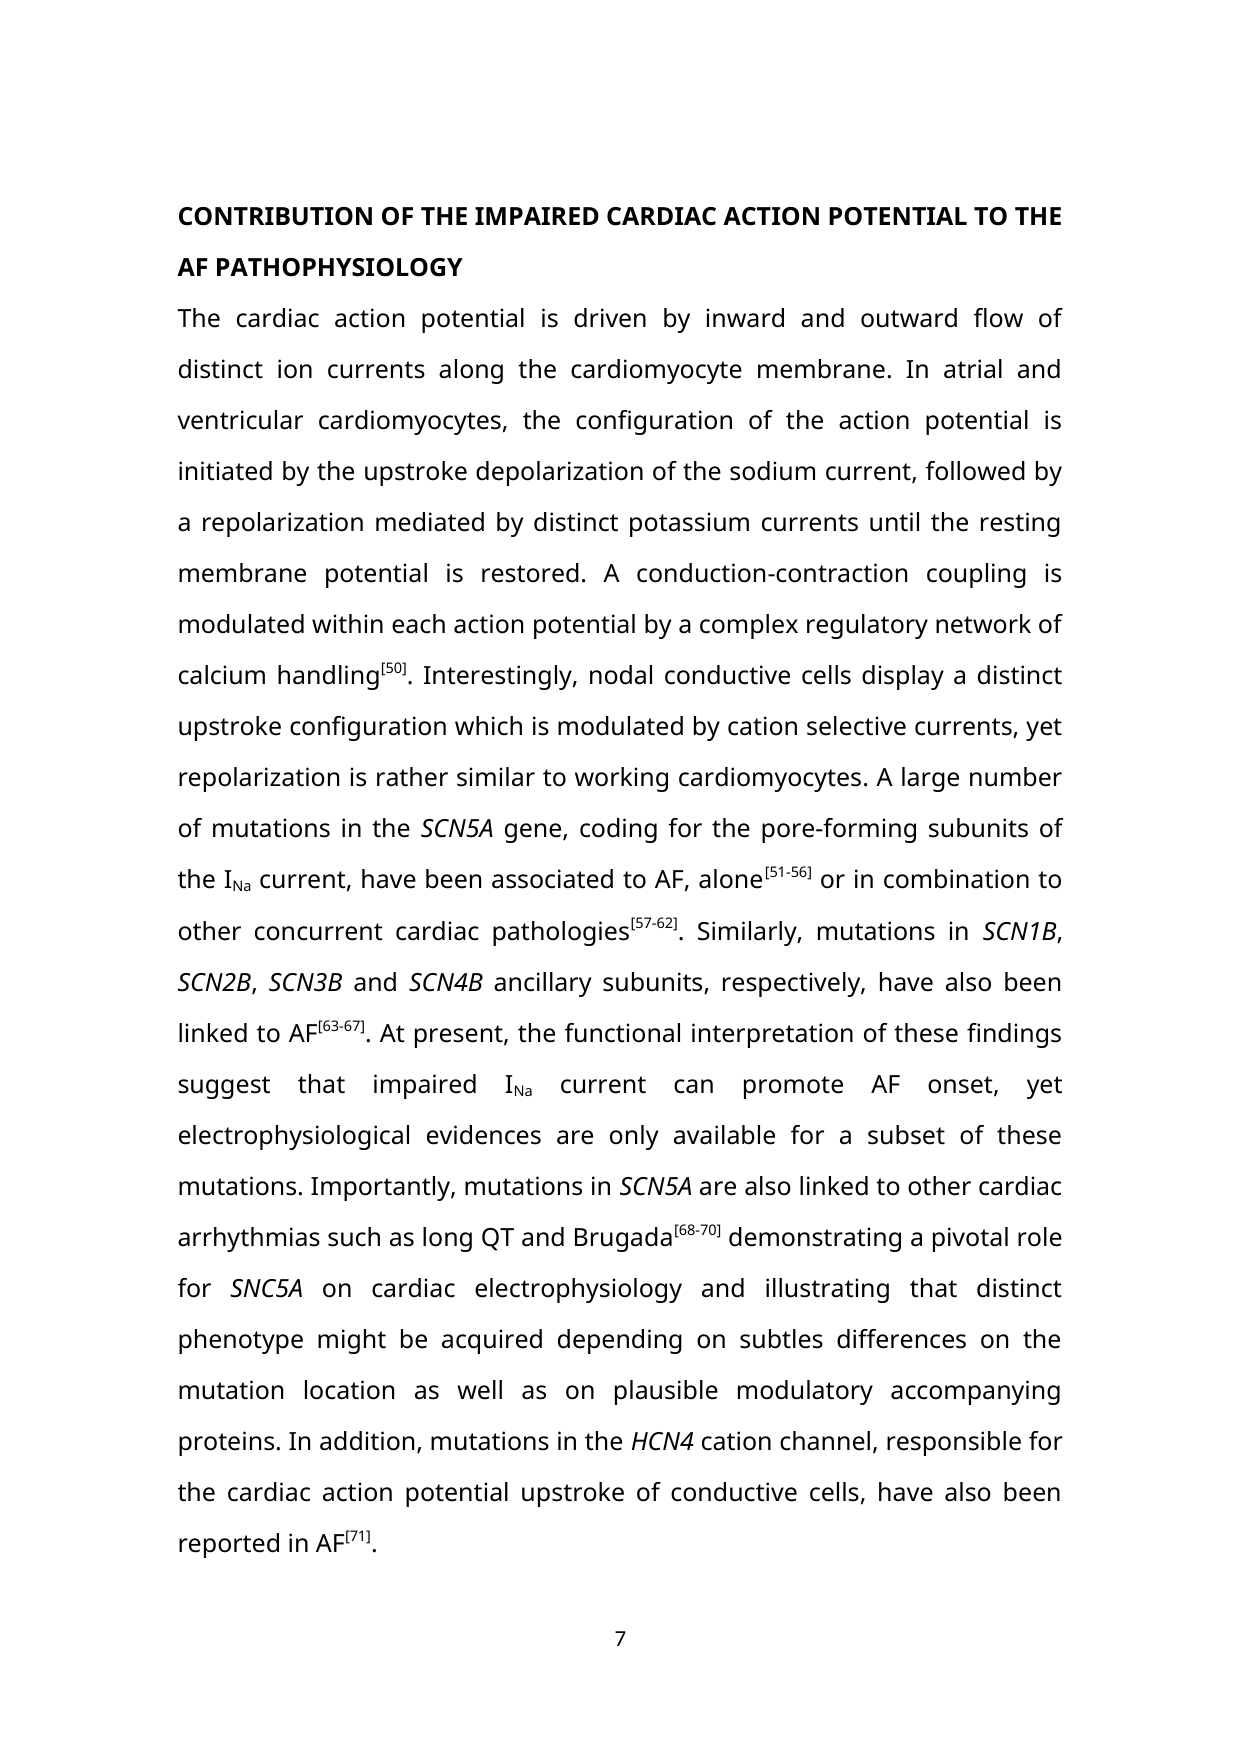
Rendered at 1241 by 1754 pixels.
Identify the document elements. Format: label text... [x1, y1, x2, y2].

text The cardiac action potential is driven by inward and outward flow of distinct ion currents along the cardiomyocyte membrane. In atrial and ventricular cardiomyocytes, the configuration of the action potential is initiated by the upstroke depolarization of the sodium current, followed by a repolarization mediated by distinct potassium currents until the resting membrane potential is restored. A conduction-contraction coupling is modulated within each action potential by a complex regulatory network of calcium handling[50]. Interestingly, nodal conductive cells display a distinct upstroke configuration which is modulated by cation selective currents, yet repolarization is rather similar to working cardiomyocytes. A large number of mutations in the SCN5A gene, coding for the pore-forming subunits of the INa current, have been associated to AF, alone[51-56] or in combination to other concurrent cardiac pathologies[57-62]. Similarly, mutations in SCN1B, SCN2B, SCN3B and SCN4B ancillary subunits, respectively, have also been linked to AF[63-67]. At present, the functional interpretation of these findings suggest that impaired INa current can promote AF onset, yet electrophysiological evidences are only available for a subset of these mutations. Importantly, mutations in SCN5A are also linked to other cardiac arrhythmias such as long QT and Brugada[68-70] demonstrating a pivotal role for SNC5A on cardiac electrophysiology and illustrating that distinct phenotype might be acquired depending on subtles differences on the mutation location as well as on plausible modulatory accompanying proteins. In addition, mutations in the HCN4 cation channel, responsible for the cardiac action potential upstroke of conductive cells, have also been reported in AF[71]. [177, 301, 1063, 1560]
text CONTRIBUTION OF THE IMPAIRED CARDIAC ACTION POTENTIAL TO THE AF PATHOPHYSIOLOGY [177, 199, 1063, 284]
